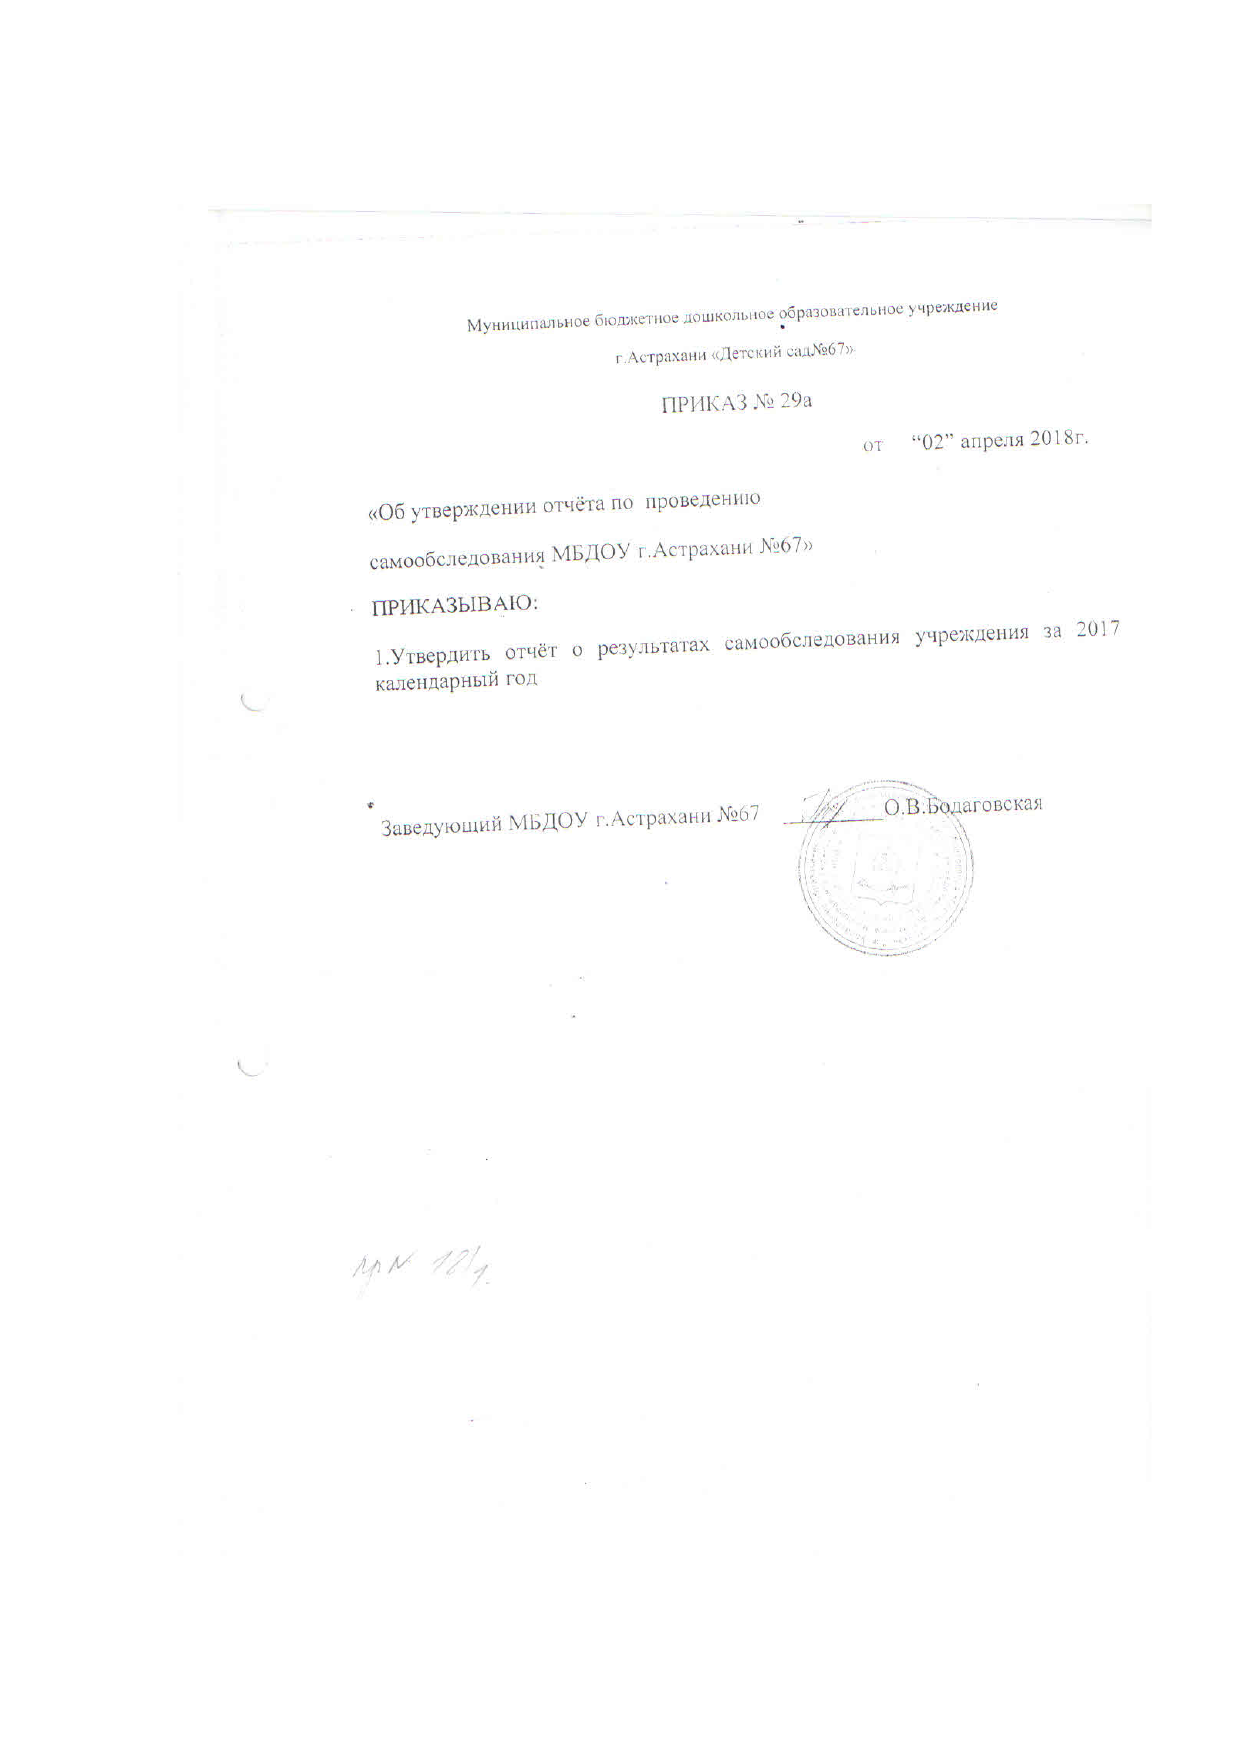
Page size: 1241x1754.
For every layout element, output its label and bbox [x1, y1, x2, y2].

picture [177, 204, 1152, 1556]
